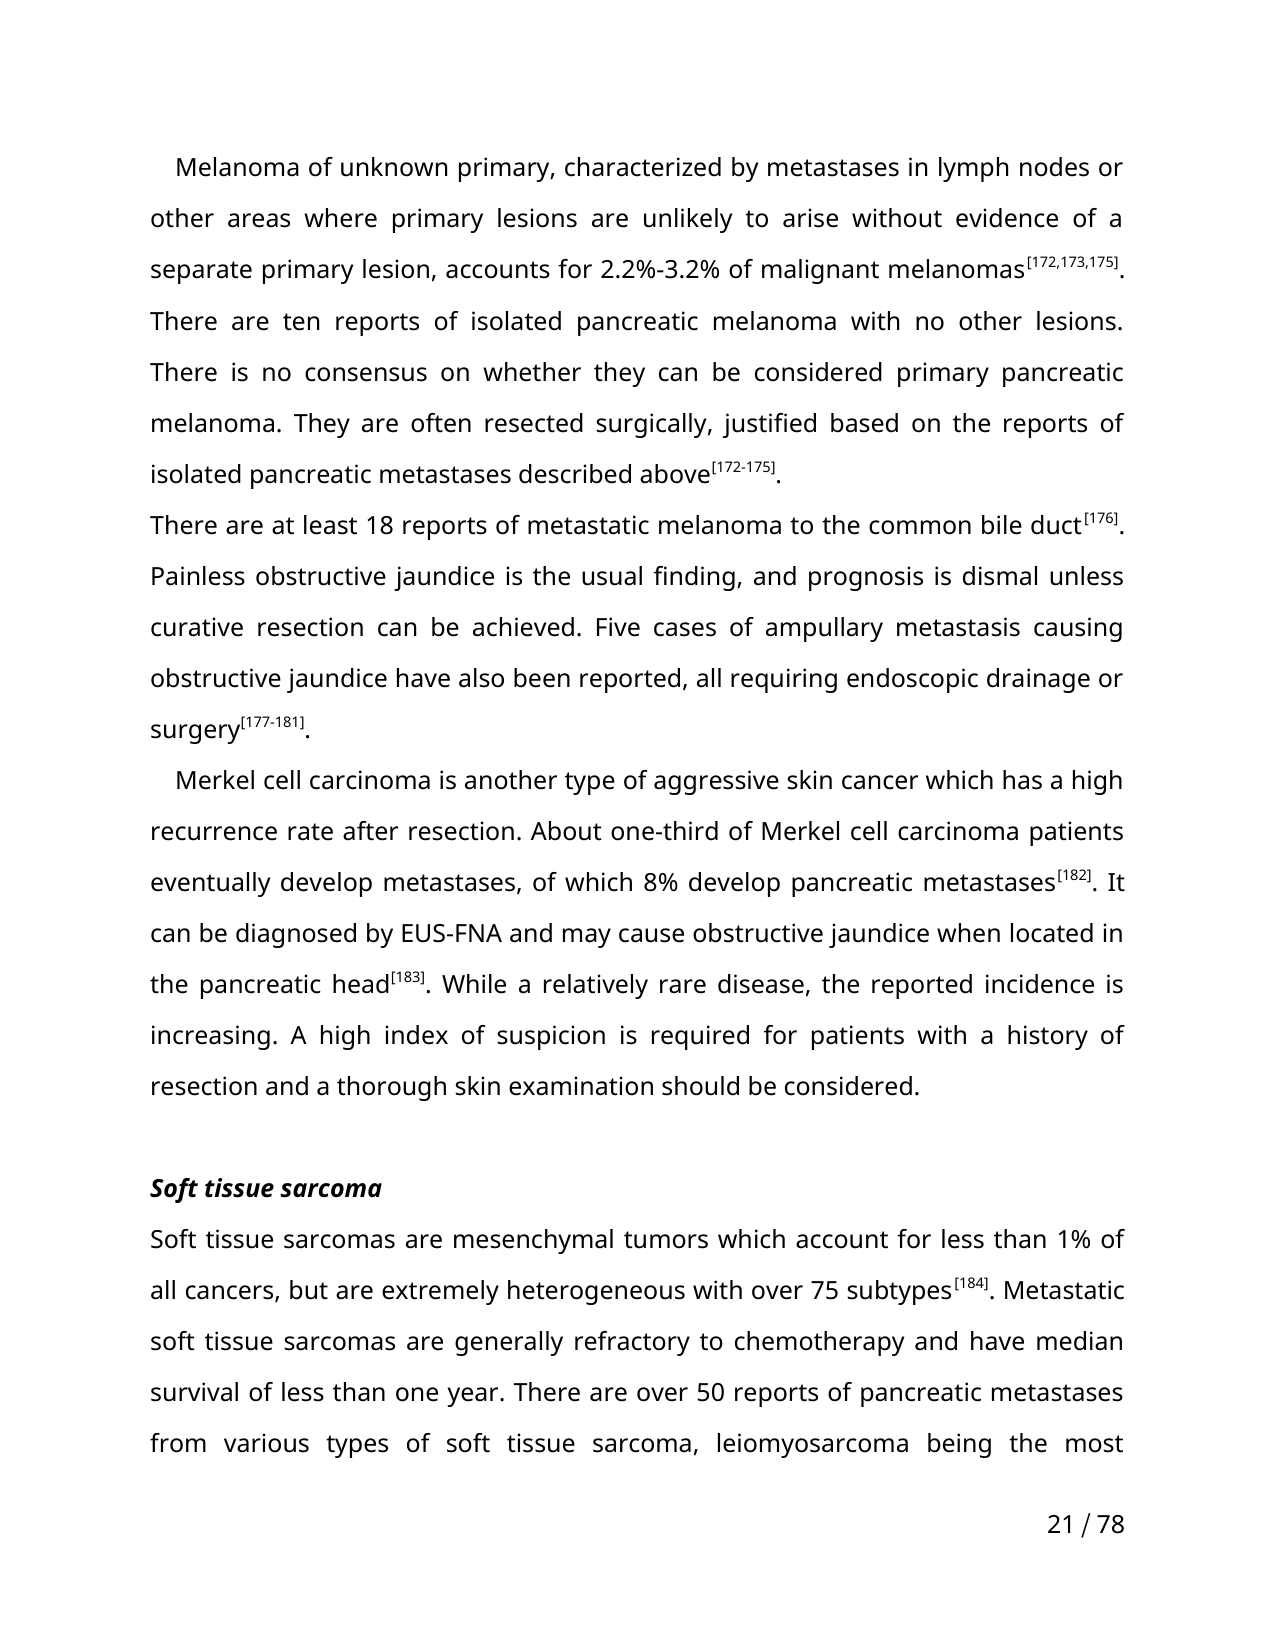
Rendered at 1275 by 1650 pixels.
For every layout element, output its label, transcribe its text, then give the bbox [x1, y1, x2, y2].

text There are at least 18 reports of metastatic melanoma to the common bile duct[176]. Painless obstructive jaundice is the usual finding, and prognosis is dismal unless curative resection can be achieved. Five cases of ampullary metastasis causing obstructive jaundice have also been reported, all requiring endoscopic drainage or surgery[177-181]. [150, 507, 1125, 746]
text Melanoma of unknown primary, characterized by metastases in lymph nodes or other areas where primary lesions are unlikely to arise without evidence of a separate primary lesion, accounts for 2.2%-3.2% of malignant melanomas[172,173,175]. There are ten reports of isolated pancreatic melanoma with no other lesions. There is no consensus on whether they can be considered primary pancreatic melanoma. They are often resected surgically, justified based on the reports of isolated pancreatic metastases described above[172-175]. [150, 150, 1125, 490]
text Soft tissue sarcoma [150, 1171, 1125, 1205]
text Merkel cell carcinoma is another type of aggressive skin cancer which has a high recurrence rate after resection. About one-third of Merkel cell carcinoma patients eventually develop metastases, of which 8% develop pancreatic metastases[182]. It can be diagnosed by EUS-FNA and may cause obstructive jaundice when located in the pancreatic head[183]. While a relatively rare disease, the reported incidence is increasing. A high index of suspicion is required for patients with a history of resection and a thorough skin examination should be considered. [150, 762, 1125, 1103]
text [150, 1222, 1125, 1460]
